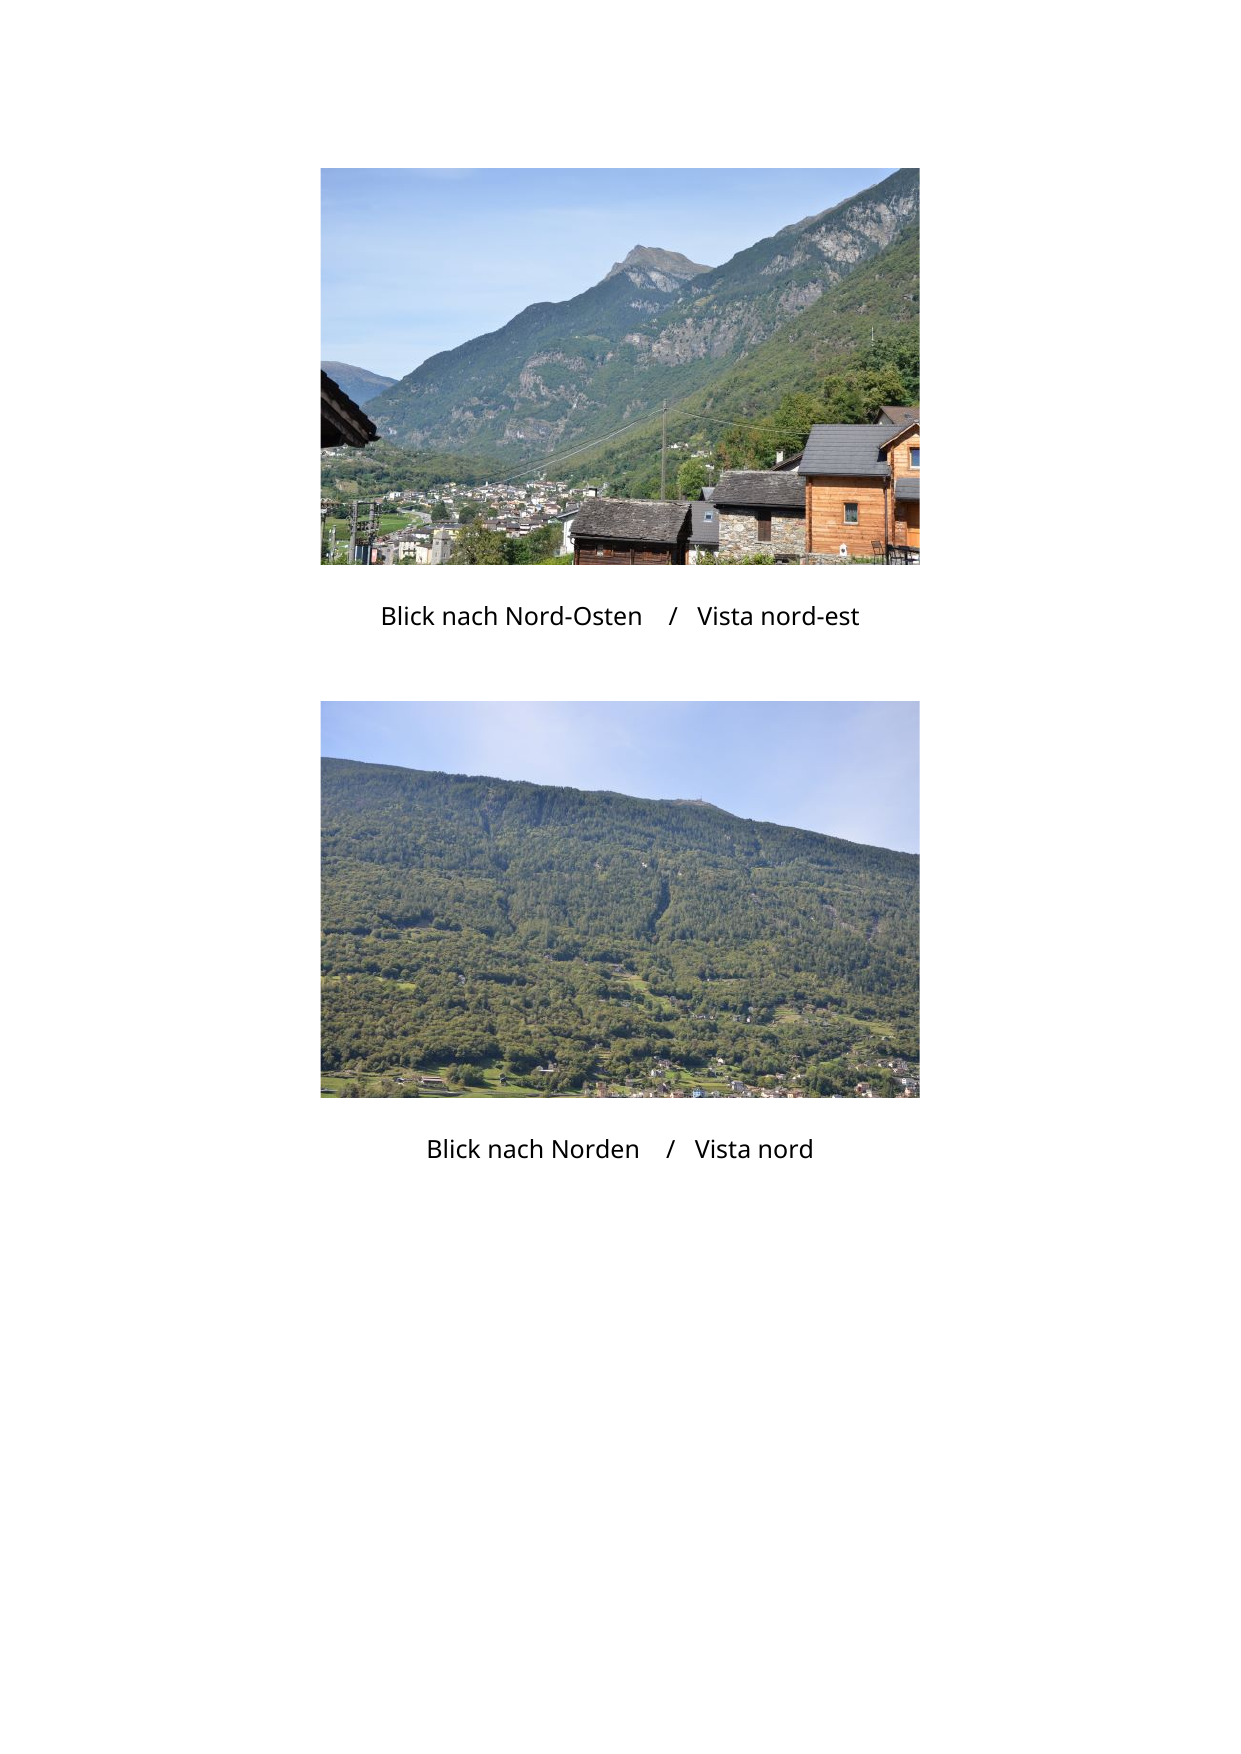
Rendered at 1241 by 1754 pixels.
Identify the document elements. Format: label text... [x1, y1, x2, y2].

text Blick nach Nord-Osten / Vista nord-est [118, 599, 1122, 633]
text Blick nach Norden / Vista nord [118, 1131, 1122, 1165]
picture [320, 701, 920, 1098]
picture [320, 168, 920, 565]
